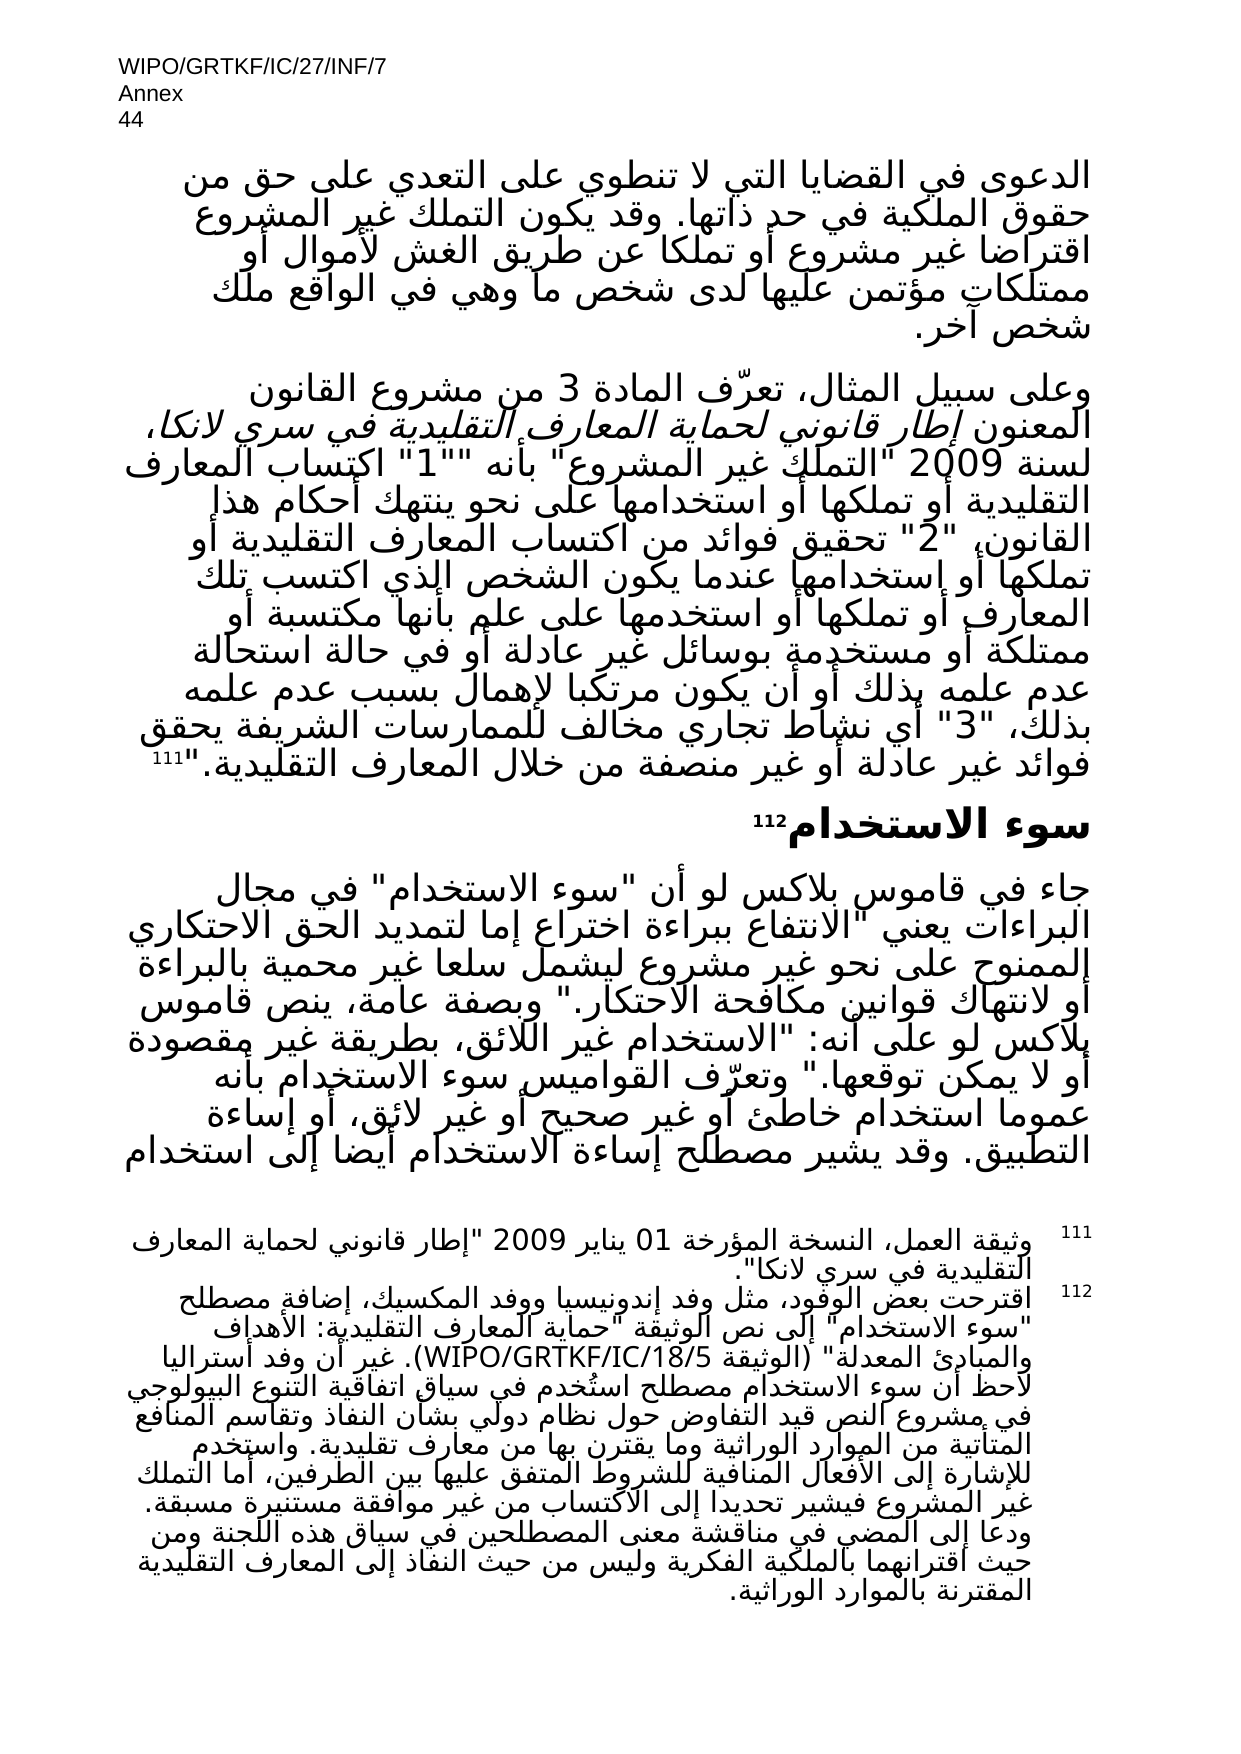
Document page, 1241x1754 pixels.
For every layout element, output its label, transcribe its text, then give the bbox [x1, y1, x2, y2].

text وعلى سبيل المثال، تعرّف المادة 3 من مشروع القانون المعنون إطار قانوني لحماية المعارف التقليدية في سري لانكا، لسنة 2009 "التملك غير المشروع" بأنه ""1" اكتساب المعارف التقليدية أو تملكها أو استخدامها على نحو ينتهك أحكام هذا القانون، "2" تحقيق فوائد من اكتساب المعارف التقليدية أو تملكها أو استخدامها عندما يكون الشخص الذي اكتسب تلك المعارف أو تملكها أو استخدمها على علم بأنها مكتسبة أو ممتلكة أو مستخدمة بوسائل غير عادلة أو في حالة استحالة عدم علمه بذلك أو أن يكون مرتكبا لإهمال بسبب عدم علمه بذلك، "3" أي نشاط تجاري مخالف للممارسات الشريفة يحقق فوائد غير عادلة أو غير منصفة من خلال المعارف التقليدية." [118, 371, 1092, 783]
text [118, 158, 1092, 346]
text جاء في قاموس بلاكس لو أن "سوء الاستخدام" في مجال البراءات يعني "الانتفاع ببراءة اختراع إما لتمديد الحق الاحتكاري الممنوح على نحو غير مشروع ليشمل سلعا غير محمية بالبراءة أو لانتهاك قوانين مكافحة الاحتكار." وبصفة عامة، ينص قاموس بلاكس لو على أنه: "الاستخدام غير اللائق، بطريقة غير مقصودة أو لا يمكن توقعها." وتعرّف القواميس سوء الاستخدام بأنه عموما استخدام خاطئ أو غير صحيح أو غير لائق، أو إساءة التطبيق. وقد يشير مصطلح إساءة الاستخدام أيضا إلى استخدام غير لائق أو مفرط، أو إلى الأفعال التي تغيّر غرض الشيء أو وظيفته الأصلية. [118, 871, 1092, 1171]
text سوء الاستخدام [118, 808, 1092, 846]
